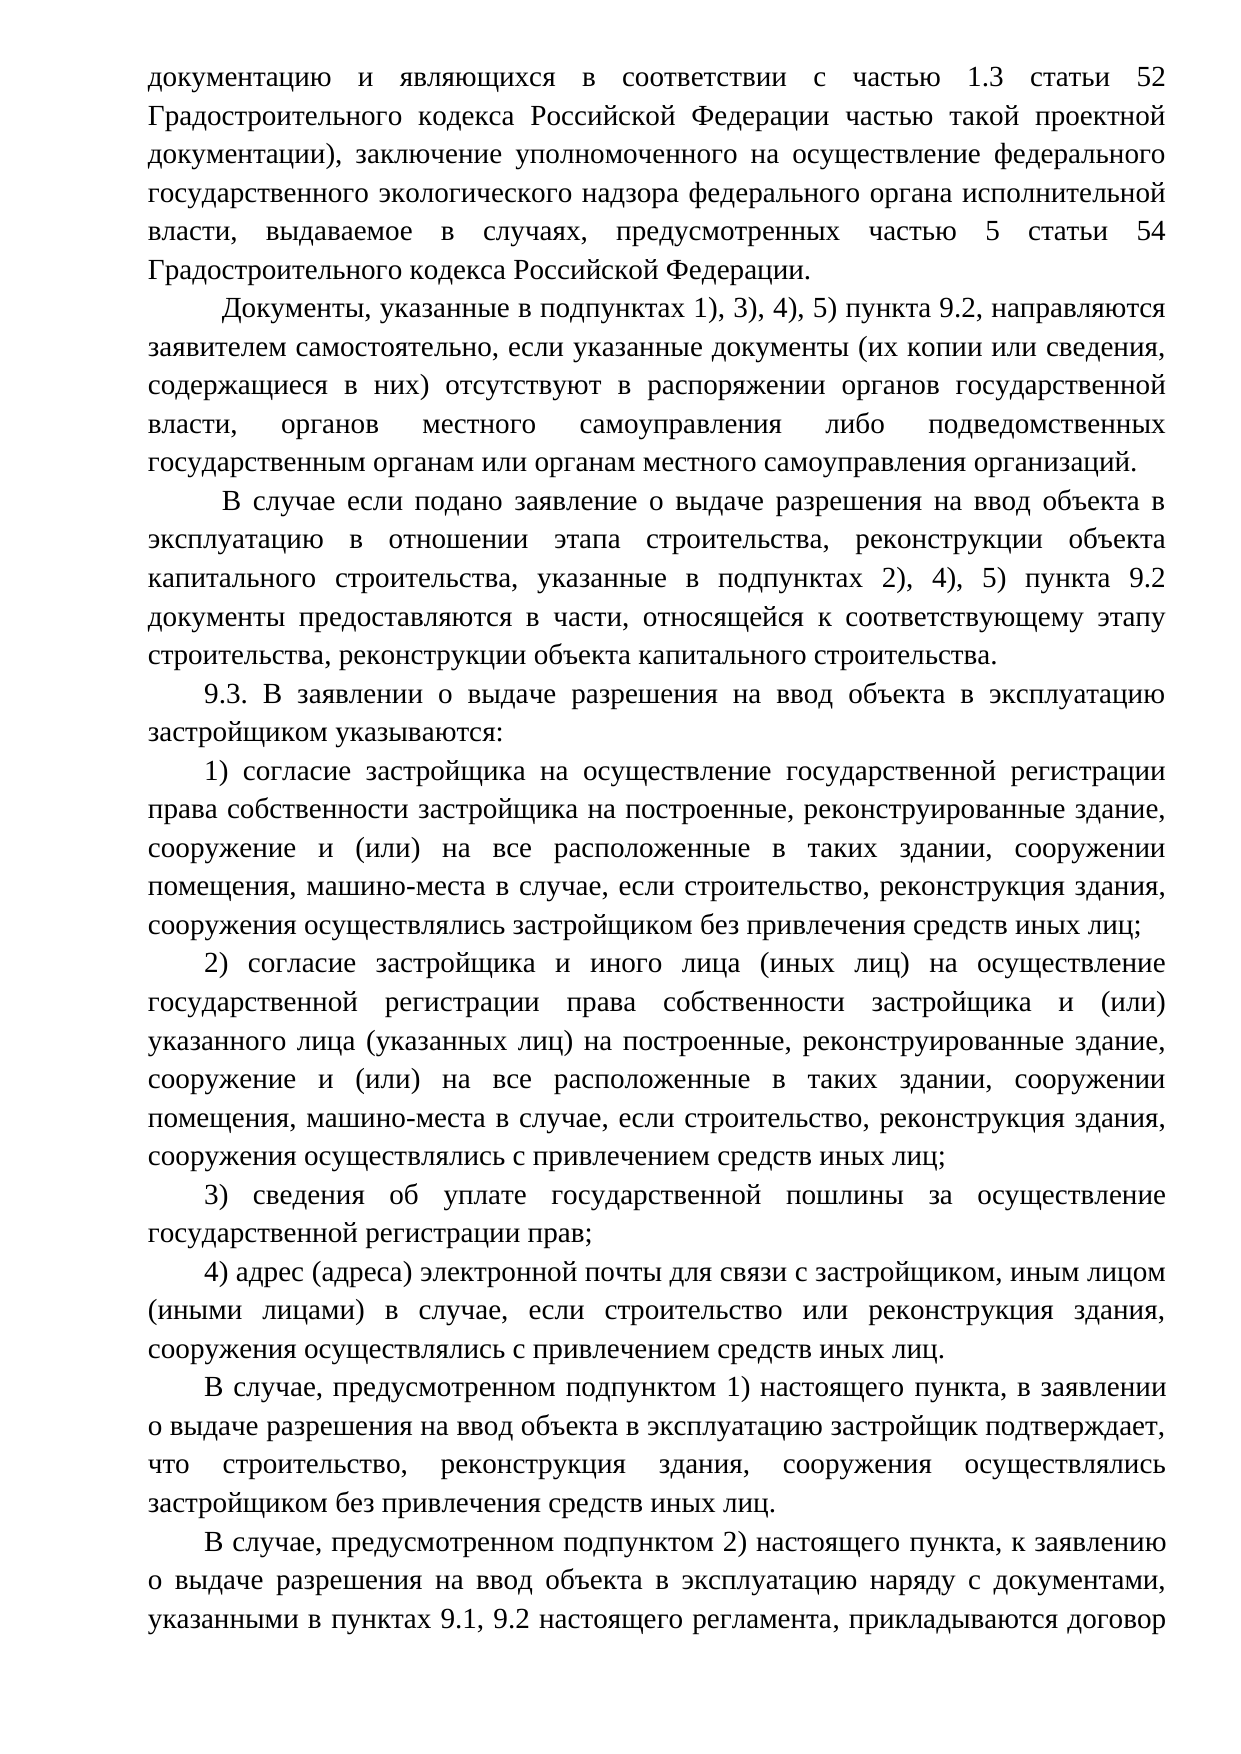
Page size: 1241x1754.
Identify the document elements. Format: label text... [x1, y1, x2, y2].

text 4) адрес (адреса) электронной почты для связи с застройщиком, иным лицом (иными лицами) в случае, если строительство или реконструкция здания, сооружения осуществлялись с привлечением средств иных лиц. [148, 1254, 1167, 1364]
text 1) согласие застройщика на осуществление государственной регистрации права собственности застройщика на построенные, реконструированные здание, сооружение и (или) на все расположенные в таких здании, сооружении помещения, машино-места в случае, если строительство, реконструкция здания, сооружения осуществлялись застройщиком без привлечения средств иных лиц; [148, 753, 1167, 941]
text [148, 59, 1167, 285]
text Документы, указанные в подпунктах 1), 3), 4), 5) пункта 9.2, направляются заявителем самостоятельно, если указанные документы (их копии или сведения, содержащиеся в них) отсутствуют в распоряжении органов государственной власти, органов местного самоуправления либо подведомственных государственным органам или органам местного самоуправления организаций. [148, 290, 1167, 478]
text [148, 1524, 1167, 1634]
text В случае если подано заявление о выдаче разрешения на ввод объекта в эксплуатацию в отношении этапа строительства, реконструкции объекта капитального строительства, указанные в подпунктах 2), 4), 5) пункта 9.2 документы предоставляются в части, относящейся к соответствующему этапу строительства, реконструкции объекта капитального строительства. [148, 483, 1167, 671]
text 9.3. В заявлении о выдаче разрешения на ввод объекта в эксплуатацию застройщиком указываются: [148, 676, 1167, 748]
text В случае, предусмотренном подпунктом 1) настоящего пункта, в заявлении о выдаче разрешения на ввод объекта в эксплуатацию застройщик подтверждает, что строительство, реконструкция здания, сооружения осуществлялись застройщиком без привлечения средств иных лиц. [148, 1369, 1167, 1519]
text 3) сведения об уплате государственной пошлины за осуществление государственной регистрации прав; [148, 1177, 1167, 1249]
text 2) согласие застройщика и иного лица (иных лиц) на осуществление государственной регистрации права собственности застройщика и (или) указанного лица (указанных лиц) на построенные, реконструированные здание, сооружение и (или) на все расположенные в таких здании, сооружении помещения, машино-места в случае, если строительство, реконструкция здания, сооружения осуществлялись с привлечением средств иных лиц; [148, 946, 1167, 1172]
